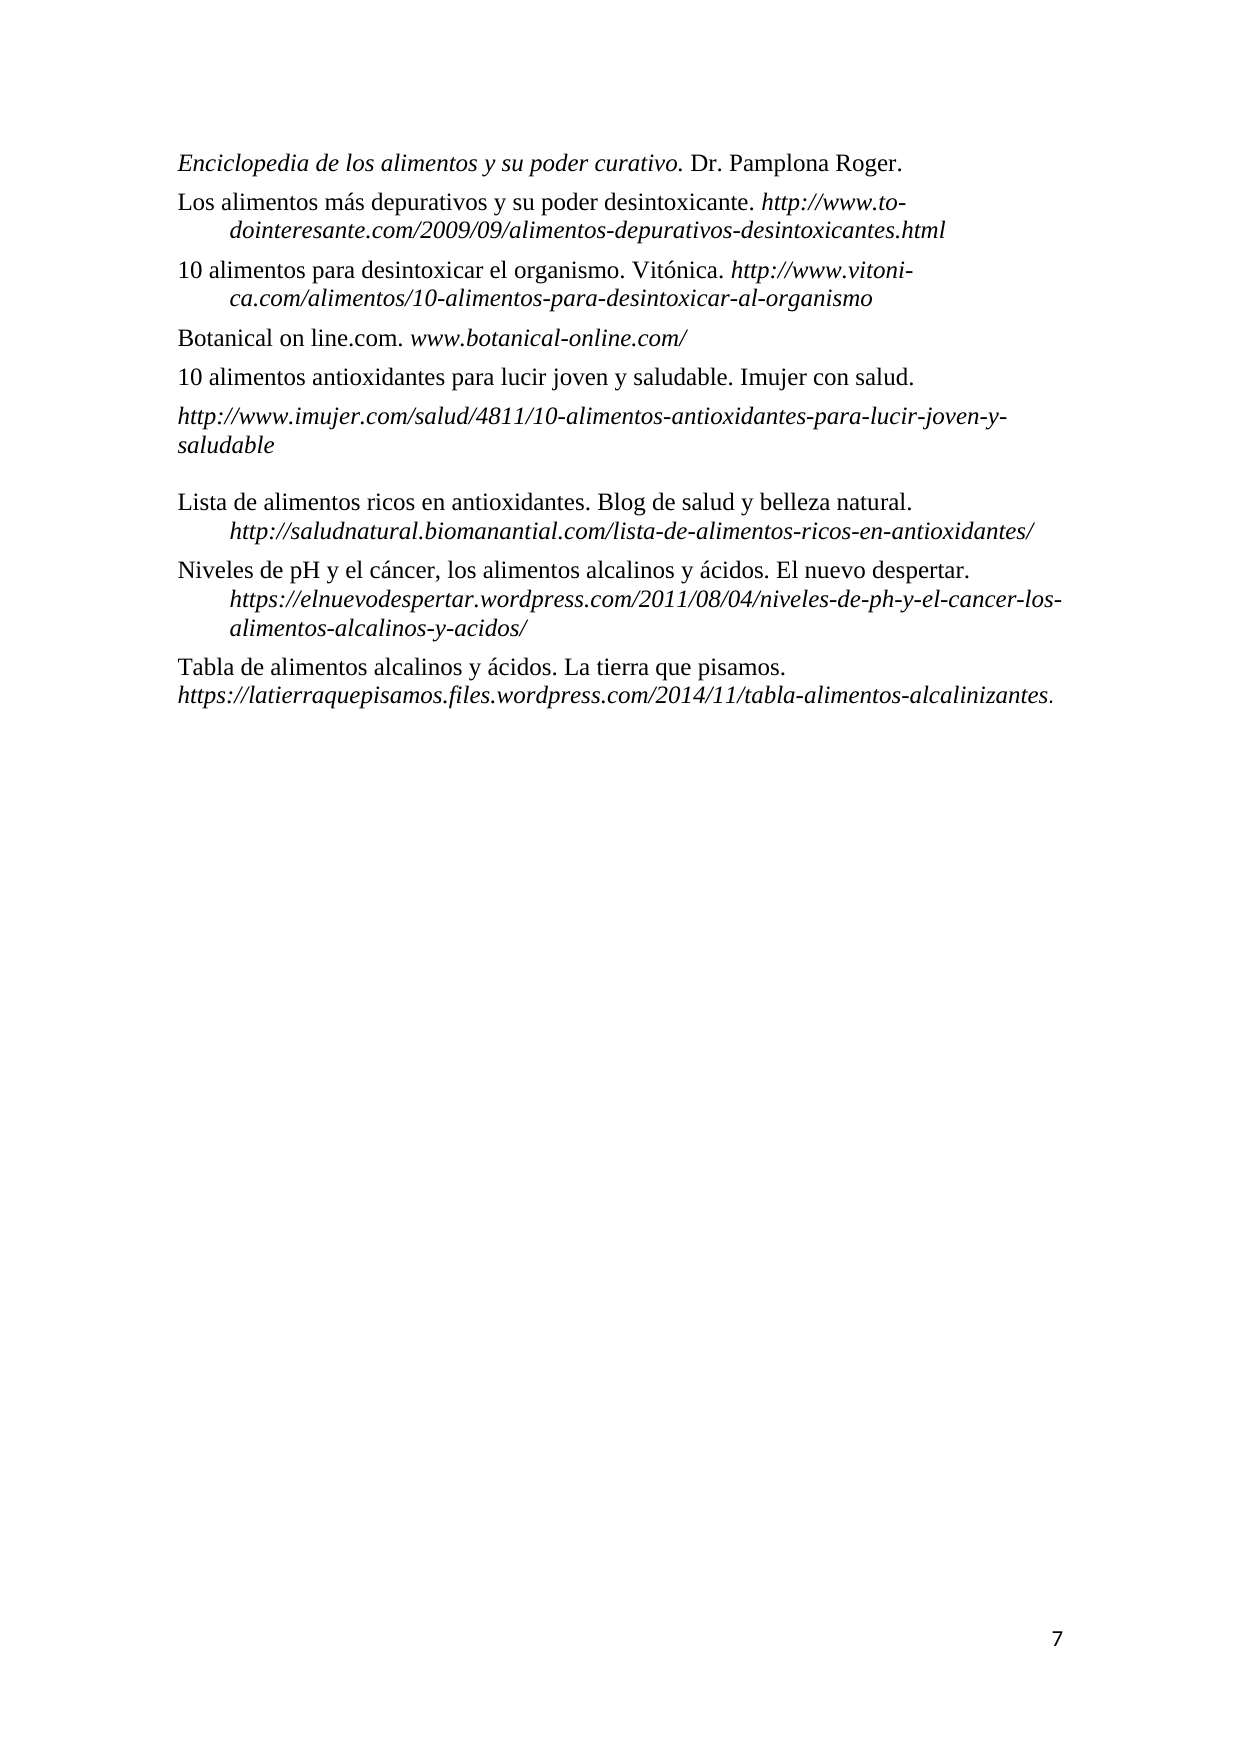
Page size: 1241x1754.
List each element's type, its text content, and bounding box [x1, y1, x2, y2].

text http://www.imujer.com/salud/4811/10-alimentos-antioxidantes-para-lucir-joven-y-saludable [177, 401, 1063, 458]
text Botanical on line.com. www.botanical-online.com/ [177, 323, 1063, 351]
text Los alimentos más depurativos y su poder desintoxicante. http://www.todointeresante.com/2009/09/alimentos-depurativos-desintoxicantes.html [177, 187, 1063, 244]
text 10 alimentos para desintoxicar el organismo. Vitónica. http://www.vitonica.com/alimentos/10-alimentos-para-desintoxicar-al-organismo [177, 255, 1063, 312]
text 10 alimentos antioxidantes para lucir joven y saludable. Imujer con salud. [177, 362, 1063, 391]
text Niveles de pH y el cáncer, los alimentos alcalinos y ácidos. El nuevo despertar. https://elnuevodespertar.wordpress.com/2011/08/04/niveles-de-ph-y-el-cancer-los-alimentos-alcalinos-y-acidos/ [177, 555, 1063, 641]
text Tabla de alimentos alcalinos y ácidos. La tierra que pisamos. https://latierraquepisamos.files.wordpress.com/2014/11/tabla-alimentos-alcalinizantes. [177, 652, 1063, 709]
text Lista de alimentos ricos en antioxidantes. Blog de salud y belleza natural. http://saludnatural.biomanantial.com/lista-de-alimentos-ricos-en-antioxidantes/ [177, 487, 1063, 545]
text Enciclopedia de los alimentos y su poder curativo. Dr. Pamplona Roger. [177, 148, 1063, 176]
